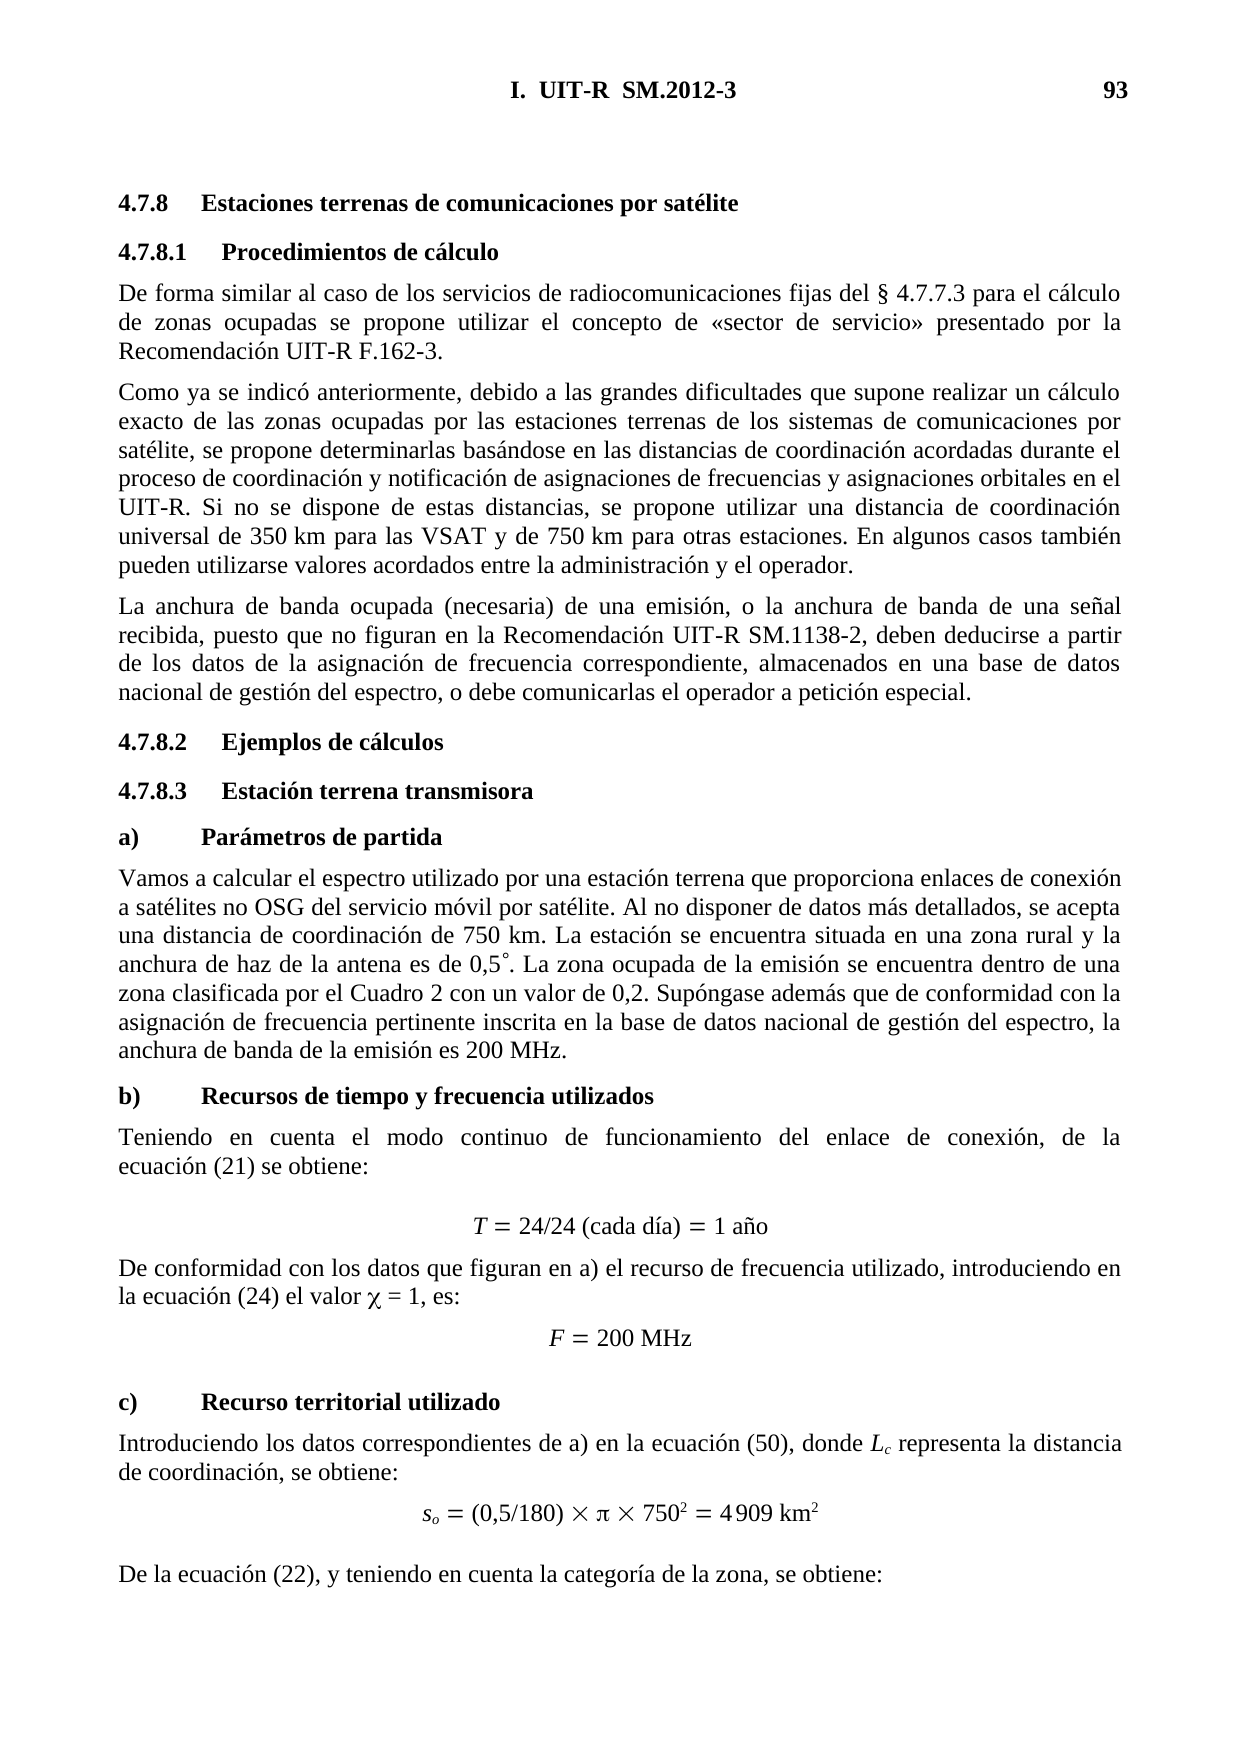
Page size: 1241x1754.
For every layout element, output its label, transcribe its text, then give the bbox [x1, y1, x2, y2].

text F  200 MHz [118, 1323, 1122, 1351]
subtitle b) Recursos de tiempo y frecuencia utilizados [118, 1081, 1122, 1110]
text De conformidad con los datos que figuran en a) el recurso de frecuencia utilizado, introduciendo en la ecuación (24) el valor = 1, es: [118, 1253, 1122, 1310]
text Introduciendo los datos correspondientes de a) en la ecuación (50), donde Lc representa la distancia de coordinación, se obtiene: [118, 1428, 1122, 1486]
subtitle 4.7.8.3 Estación terrena transmisora [118, 776, 1122, 805]
text De la ecuación (22), y teniendo en cuenta la categoría de la zona, se obtiene: [118, 1559, 1122, 1588]
subtitle a) Parámetros de partida [118, 822, 1122, 851]
text Teniendo en cuenta el modo continuo de funcionamiento del enlace de conexión, de la ecuación (21) se obtiene: [118, 1122, 1122, 1180]
subtitle c) Recurso territorial utilizado [118, 1387, 1122, 1416]
subtitle 4.7.8.2 Ejemplos de cálculos [118, 727, 1122, 756]
text Vamos a calcular el espectro utilizado por una estación terrena que proporciona enlaces de conexión a satélites no OSG del servicio móvil por satélite. Al no disponer de datos más detallados, se acepta una distancia de coordinación de 750 km. La estación se encuentra situada en una zona rural y la anchura de haz de la antena es de 0,5. La zona ocupada de la emisión se encuentra dentro de una zona clasificada por el Cuadro 2 con un valor de 0,2. Supóngase además que de conformidad con la asignación de frecuencia pertinente inscrita en la base de datos nacional de gestión del espectro, la anchura de banda de la emisión es 200 MHz. [118, 863, 1122, 1064]
text so  (0,5/180)    7502  4 909 km2 [118, 1498, 1122, 1527]
text La anchura de banda ocupada (necesaria) de una emisión, o la anchura de banda de una señal recibida, puesto que no figuran en la Recomendación UIT-R SM.1138-2, deben deducirse a partir de los datos de la asignación de frecuencia correspondiente, almacenados en una base de datos nacional de gestión del espectro, o debe comunicarlas el operador a petición especial. [118, 591, 1122, 706]
text T  24/24 (cada día)  1 año [118, 1211, 1122, 1240]
text De forma similar al caso de los servicios de radiocomunicaciones fijas del § 4.7.7.3 para el cálculo de zonas ocupadas se propone utilizar el concepto de «sector de servicio» presentado por la Recomendación UIT-R F.162-3. [118, 278, 1122, 365]
subtitle 4.7.8 Estaciones terrenas de comunicaciones por satélite [118, 188, 1122, 216]
text Como ya se indicó anteriormente, debido a las grandes dificultades que supone realizar un cálculo exacto de las zonas ocupadas por las estaciones terrenas de los sistemas de comunicaciones por satélite, se propone determinarlas basándose en las distancias de coordinación acordadas durante el proceso de coordinación y notificación de asignaciones de frecuencias y asignaciones orbitales en el UIT-R. Si no se dispone de estas distancias, se propone utilizar una distancia de coordinación universal de 350 km para las VSAT y de 750 km para otras estaciones. En algunos casos también pueden utilizarse valores acordados entre la administración y el operador. [118, 377, 1122, 578]
subtitle 4.7.8.1 Procedimientos de cálculo [118, 237, 1122, 266]
